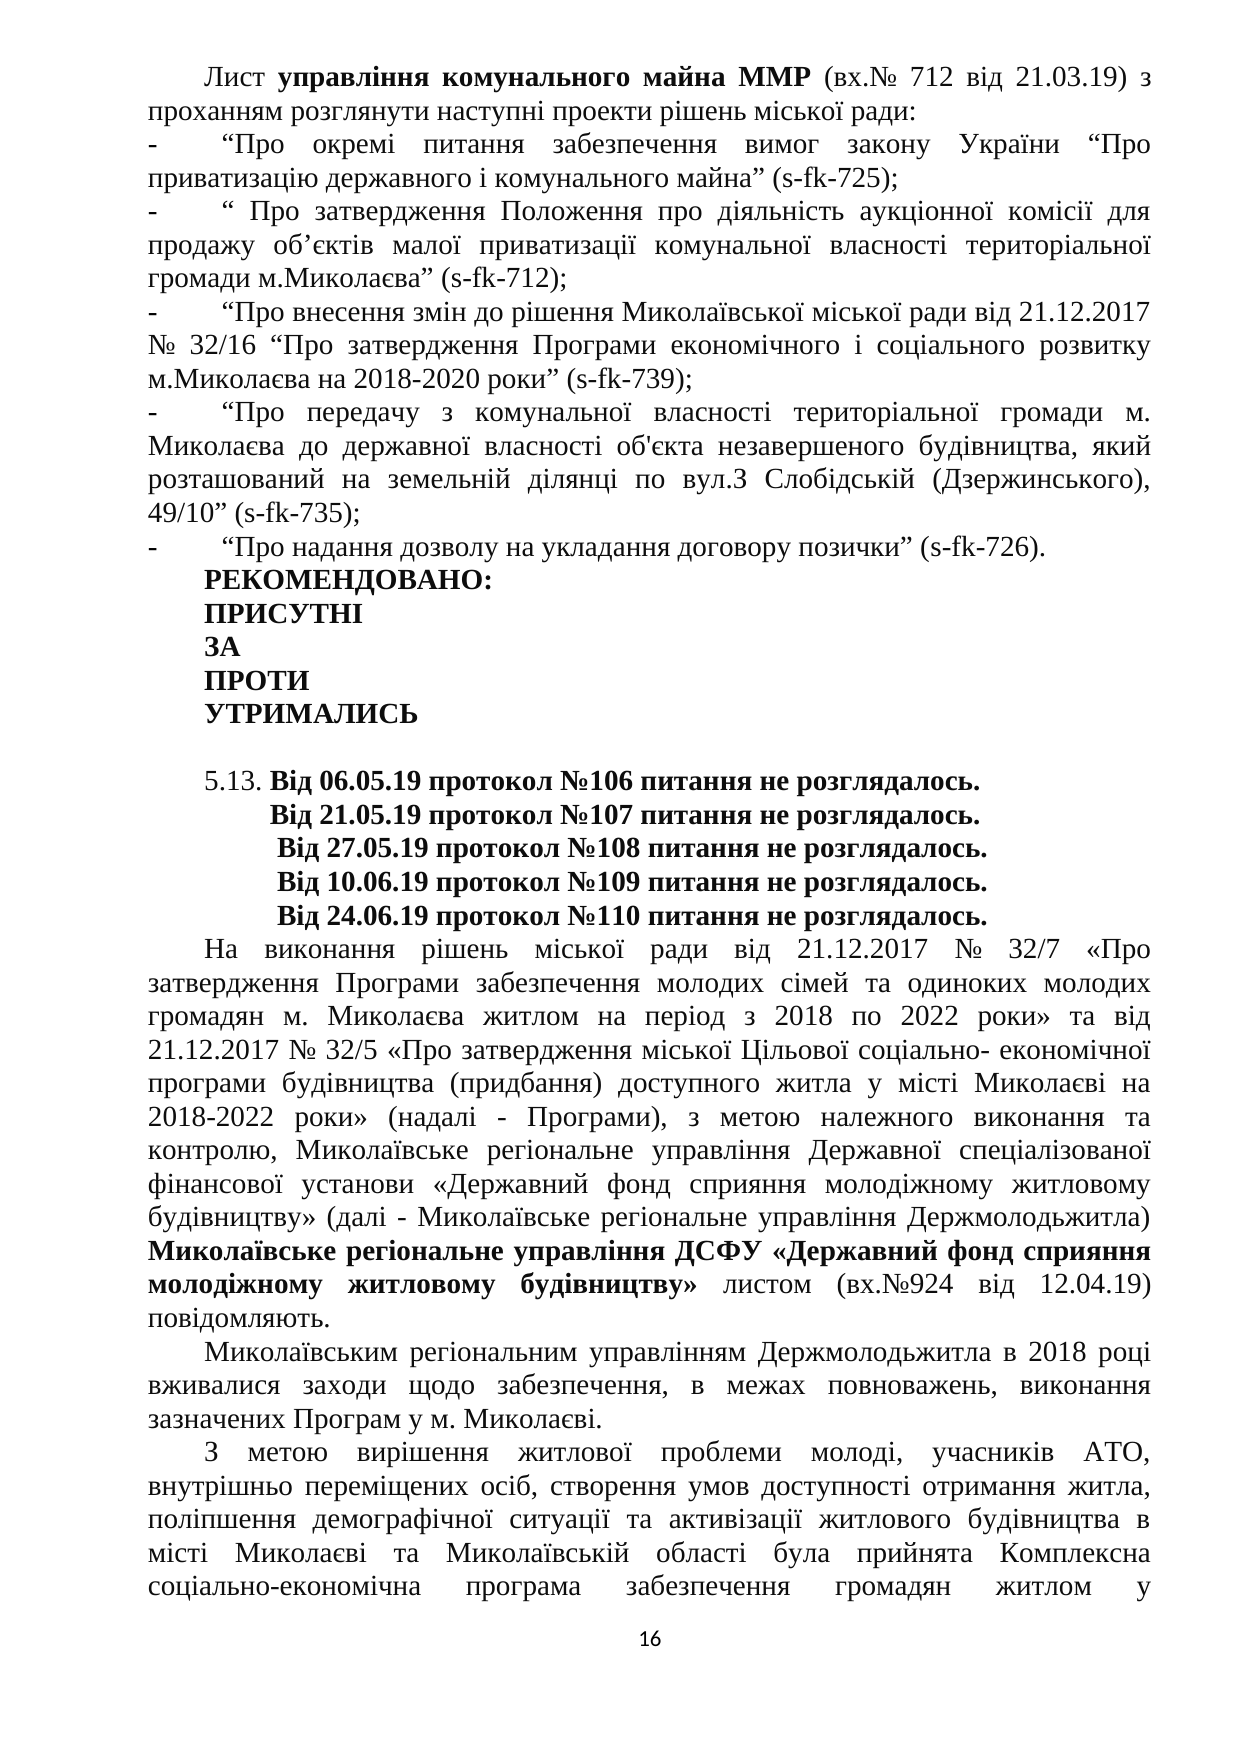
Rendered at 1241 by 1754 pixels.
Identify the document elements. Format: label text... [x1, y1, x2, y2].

text ЗА [148, 629, 1152, 663]
text Від 27.05.19 протокол №108 питання не розглядалось. [148, 831, 1152, 864]
text Від 21.05.19 протокол №107 питання не розглядалось. [148, 797, 1152, 831]
text РЕКОМЕНДОВАНО: [148, 562, 1152, 596]
text Миколаївським регіональним управлінням Держмолодьжитла в 2018 році вживалися заходи щодо забезпечення, в межах повноважень, виконання зазначених Програм у м. Миколаєві. [148, 1334, 1152, 1434]
text ПРИСУТНІ [148, 596, 1152, 629]
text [148, 1434, 1152, 1602]
text ПРОТИ [148, 663, 1152, 696]
text УТРИМАЛИСЬ [148, 696, 1152, 730]
text 5.13. Від 06.05.19 протокол №106 питання не розглядалось. [148, 763, 1152, 797]
text Лист управління комунального майна ММР (вх.№ 712 від 21.03.19) з проханням розглянути наступні проекти рішень міської ради: [148, 59, 1152, 126]
list “ Про затвердження Положення про діяльність аукціонної комісії для продажу об’єктів малої приватизації комунальної власності територіальної громади м.Миколаєва” (s-fk-712); [148, 193, 1152, 294]
list “Про надання дозволу на укладання договору позички” (s-fk-726). [148, 529, 1152, 562]
text На виконання рішень міської ради від 21.12.2017 № 32/7 «Про затвердження Програми забезпечення молодих сімей та одиноких молодих громадян м. Миколаєва житлом на період з 2018 по 2022 роки» та від 21.12.2017 № 32/5 «Про затвердження міської Цільової соціально- економічної програми будівництва (придбання) доступного житла у місті Миколаєві на 2018-2022 роки» (надалі - Програми), з метою належного виконання та контролю, Миколаївське регіональне управління Державної спеціалізованої фінансової установи «Державний фонд сприяння молодіжному житловому будівництву» (далі - Миколаївське регіональне управління Держмолодьжитла) Миколаївське регіональне управління ДСФУ «Державний фонд сприяння молодіжному житловому будівництву» листом (вх.№924 від 12.04.19) повідомляють. [148, 931, 1152, 1334]
list “Про внесення змін до рішення Миколаївської міської ради від 21.12.2017 № 32/16 “Про затвердження Програми економічного і соціального розвитку м.Миколаєва на 2018-2020 роки” (s-fk-739); [148, 294, 1152, 394]
list “Про передачу з комунальної власності територіальної громади м. Миколаєва до державної власності об'єкта незавершеного будівництва, який розташований на земельній ділянці по вул.З Слобідській (Дзержинського), 49/10” (s-fk-735); [148, 394, 1152, 529]
text Від 24.06.19 протокол №110 питання не розглядалось. [148, 898, 1152, 931]
list “Про окремі питання забезпечення вимог закону України “Про приватизацію державного і комунального майна” (s-fk-725); [148, 126, 1152, 193]
text Від 10.06.19 протокол №109 питання не розглядалось. [148, 864, 1152, 898]
